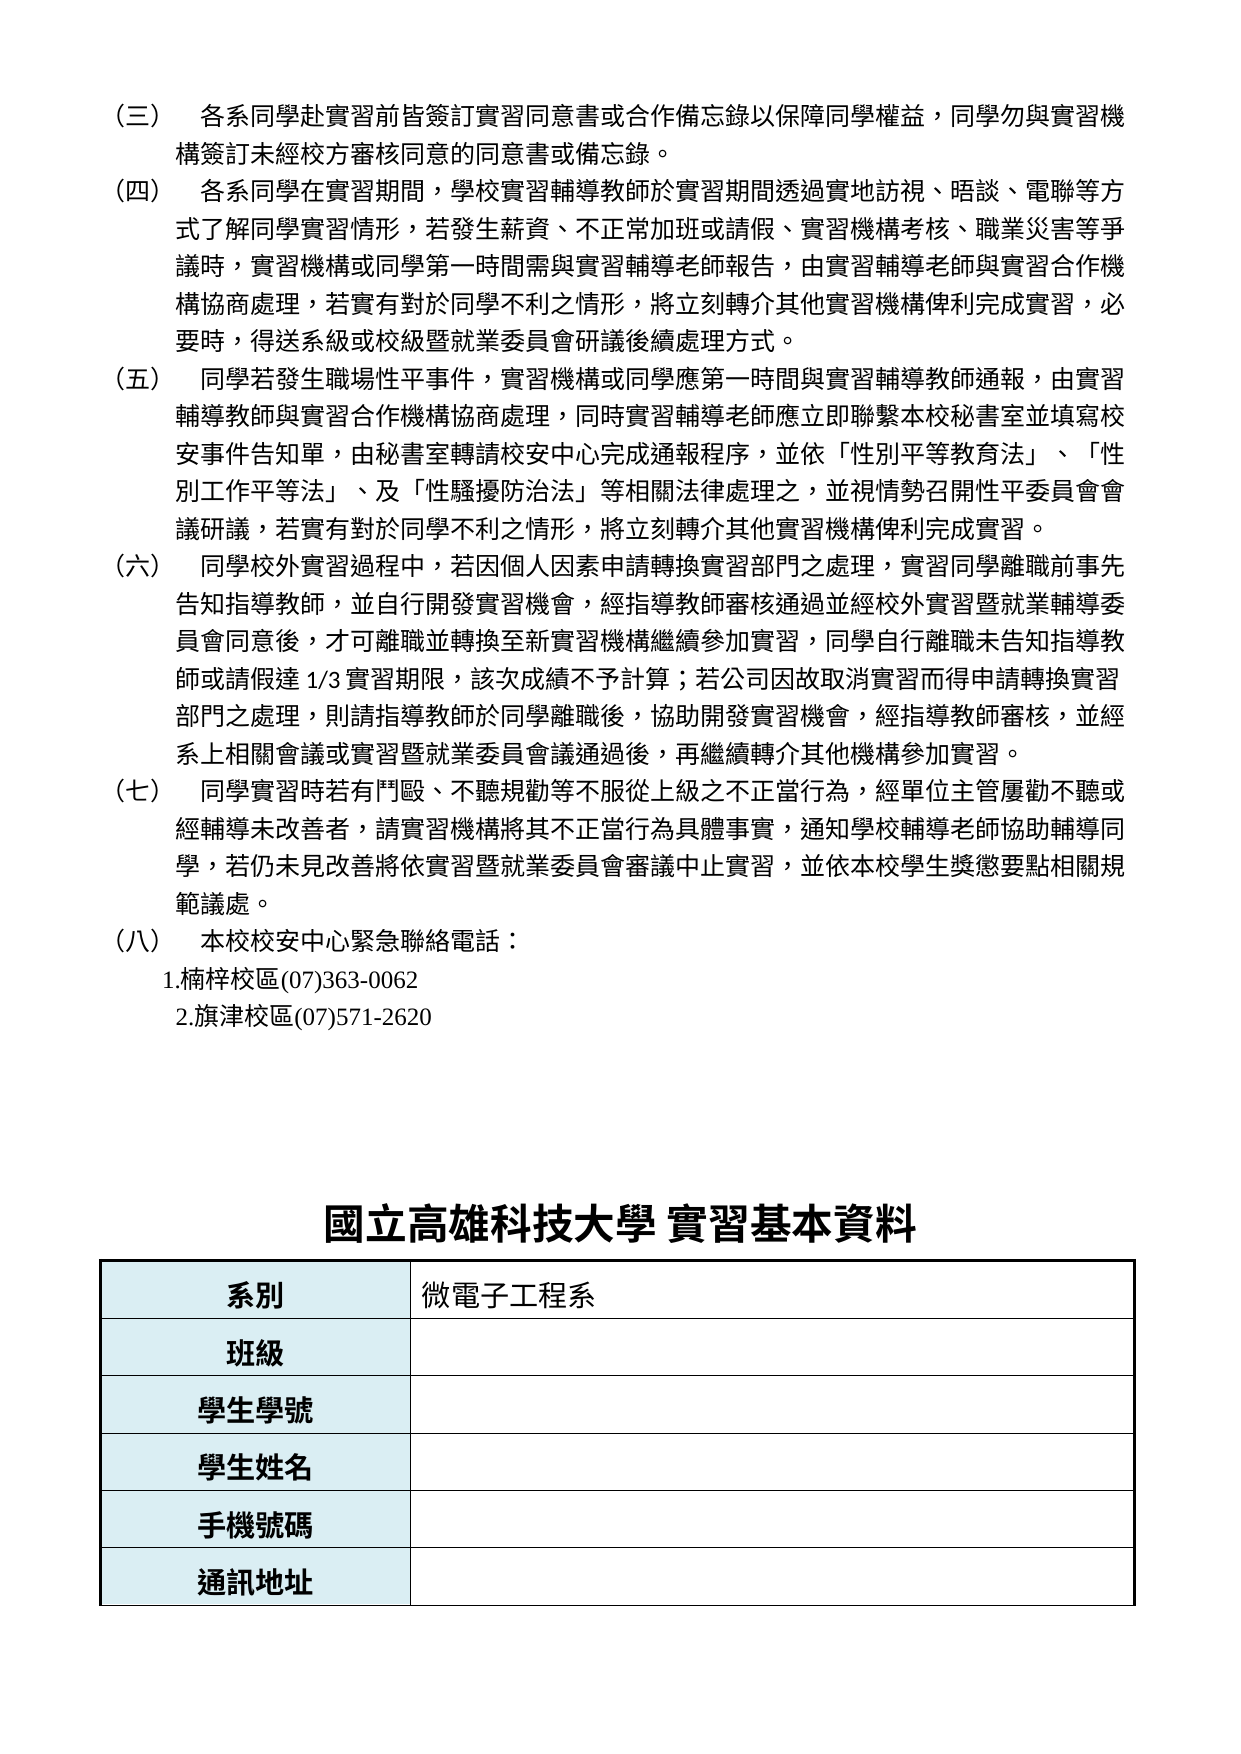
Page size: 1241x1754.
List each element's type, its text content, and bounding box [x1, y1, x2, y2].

list 同學校外實習過程中，若因個人因素申請轉換實習部門之處理，實習同學離職前事先告知指導教師，並自行開發實習機會，經指導教師審核通過並經校外實習暨就業輔導委員會同意後，才可離職並轉換至新實習機構繼續參加實習，同學自行離職未告知指導教師或請假達1/3實習期限，該次成績不予計算；若公司因故取消實習而得申請轉換實習部門之處理，則請指導教師於同學離職後，協助開發實習機會，經指導教師審核，並經系上相關會議或實習暨就業委員會議通過後，再繼續轉介其他機構參加實習。 [100, 546, 1140, 771]
table_cell 通訊地址 [102, 1548, 410, 1604]
table_cell [411, 1548, 1133, 1604]
list 本校校安中心緊急聯絡電話： [100, 921, 1140, 959]
list 1.楠梓校區(07)363-0062 [150, 959, 1140, 996]
table_cell 學生學號 [102, 1376, 410, 1433]
table_cell [411, 1491, 1133, 1547]
list 同學若發生職場性平事件，實習機構或同學應第一時間與實習輔導教師通報，由實習輔導教師與實習合作機構協商處理，同時實習輔導老師應立即聯繫本校秘書室並填寫校安事件告知單，由秘書室轉請校安中心完成通報程序，並依「性別平等教育法」、「性別工作平等法」、及「性騷擾防治法」等相關法律處理之，並視情勢召開性平委員會會議研議，若實有對於同學不利之情形，將立刻轉介其他實習機構俾利完成實習。 [100, 359, 1140, 546]
table_header 微電子工程系 [411, 1262, 1133, 1318]
table_cell [411, 1434, 1133, 1490]
text 國立高雄科技大學 實習基本資料 [100, 1184, 1140, 1259]
list 各系同學在實習期間，學校實習輔導教師於實習期間透過實地訪視、晤談、電聯等方式了解同學實習情形，若發生薪資、不正常加班或請假、實習機構考核、職業災害等爭議時，實習機構或同學第一時間需與實習輔導老師報告，由實習輔導老師與實習合作機構協商處理，若實有對於同學不利之情形，將立刻轉介其他實習機構俾利完成實習，必要時，得送系級或校級暨就業委員會研議後續處理方式。 [100, 171, 1140, 359]
list 各系同學赴實習前皆簽訂實習同意書或合作備忘錄以保障同學權益，同學勿與實習機構簽訂未經校方審核同意的同意書或備忘錄。 [100, 96, 1140, 171]
table_cell 學生姓名 [102, 1434, 410, 1490]
table_cell [411, 1376, 1133, 1433]
table_header 系別 [102, 1262, 410, 1318]
table_cell [411, 1319, 1133, 1375]
list 2.旗津校區(07)571-2620 [175, 996, 1140, 1034]
table_cell 班級 [102, 1319, 410, 1375]
table_cell 手機號碼 [102, 1491, 410, 1547]
list 同學實習時若有鬥毆、不聽規勸等不服從上級之不正當行為，經單位主管屢勸不聽或經輔導未改善者，請實習機構將其不正當行為具體事實，通知學校輔導老師協助輔導同學，若仍未見改善將依實習暨就業委員會審議中止實習，並依本校學生獎懲要點相關規範議處。 [100, 771, 1140, 921]
